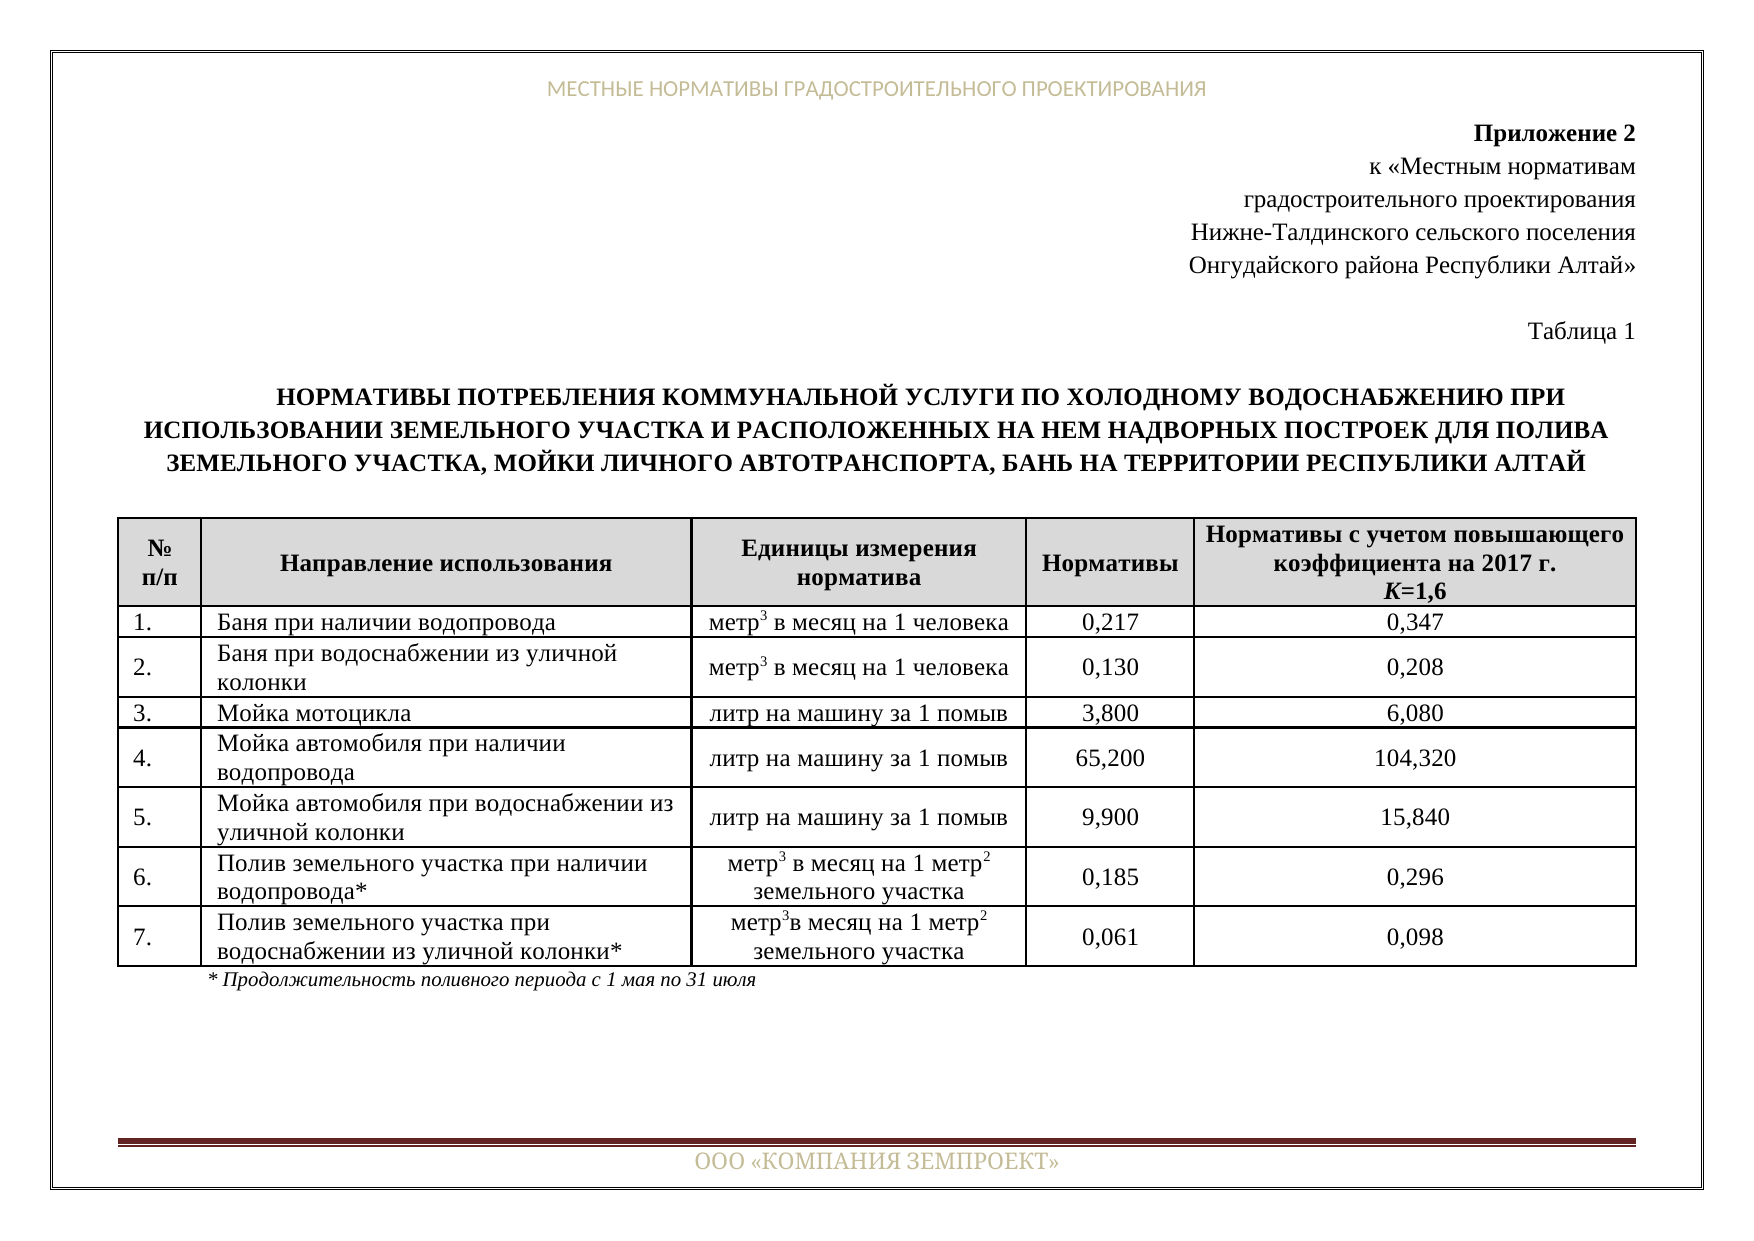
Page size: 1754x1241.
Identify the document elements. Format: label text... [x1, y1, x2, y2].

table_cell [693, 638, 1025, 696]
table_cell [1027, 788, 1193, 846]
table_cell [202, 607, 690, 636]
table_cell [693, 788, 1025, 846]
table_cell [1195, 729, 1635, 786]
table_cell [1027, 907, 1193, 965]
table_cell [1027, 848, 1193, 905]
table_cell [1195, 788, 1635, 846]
text градостроительного проектирования [118, 184, 1636, 213]
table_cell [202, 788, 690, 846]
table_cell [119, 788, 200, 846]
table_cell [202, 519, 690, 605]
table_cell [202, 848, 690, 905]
text * Продолжительность поливного периода с 1 мая по 31 июля [118, 967, 1636, 991]
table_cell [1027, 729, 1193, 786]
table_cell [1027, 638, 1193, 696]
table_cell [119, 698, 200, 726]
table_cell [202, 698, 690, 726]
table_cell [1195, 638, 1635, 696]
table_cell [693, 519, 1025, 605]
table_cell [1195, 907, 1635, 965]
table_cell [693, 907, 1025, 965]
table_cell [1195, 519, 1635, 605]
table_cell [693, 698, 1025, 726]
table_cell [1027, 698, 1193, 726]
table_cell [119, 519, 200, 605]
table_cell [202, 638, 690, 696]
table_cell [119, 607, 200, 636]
text Нижне-Талдинского сельского поселения [135, 217, 1636, 246]
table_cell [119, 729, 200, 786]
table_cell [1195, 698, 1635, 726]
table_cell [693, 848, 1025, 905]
text Приложение 2 [118, 118, 1636, 147]
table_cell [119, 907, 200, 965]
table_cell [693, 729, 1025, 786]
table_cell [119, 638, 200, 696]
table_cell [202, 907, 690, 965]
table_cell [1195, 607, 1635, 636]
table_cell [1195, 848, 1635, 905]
text НОРМАТИВЫ ПОТРЕБЛЕНИЯ КОММУНАЛЬНОЙ УСЛУГИ ПО ХОЛОДНОМУ ВОДОСНАБЖЕНИЮ ПРИ ИСПОЛЬЗОВАНИИ ЗЕМЕЛЬНОГО УЧАСТКА И РАСПОЛОЖЕННЫХ НА НЕМ НАДВОРНЫХ ПОСТРОЕК ДЛЯ ПОЛИВА ЗЕМЕЛЬНОГО УЧАСТКА, МОЙКИ ЛИЧНОГО АВТОТРАНСПОРТА, БАНЬ НА ТЕРРИТОРИИ РЕСПУБЛИКИ АЛТАЙ [118, 382, 1636, 477]
text Таблица 1 [118, 316, 1636, 345]
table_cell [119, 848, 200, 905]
text к «Местным нормативам [118, 151, 1636, 180]
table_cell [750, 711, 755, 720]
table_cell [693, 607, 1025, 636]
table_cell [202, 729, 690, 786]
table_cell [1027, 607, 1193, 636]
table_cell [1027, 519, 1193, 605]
text Онгудайского района Республики Алтай» [135, 250, 1636, 279]
